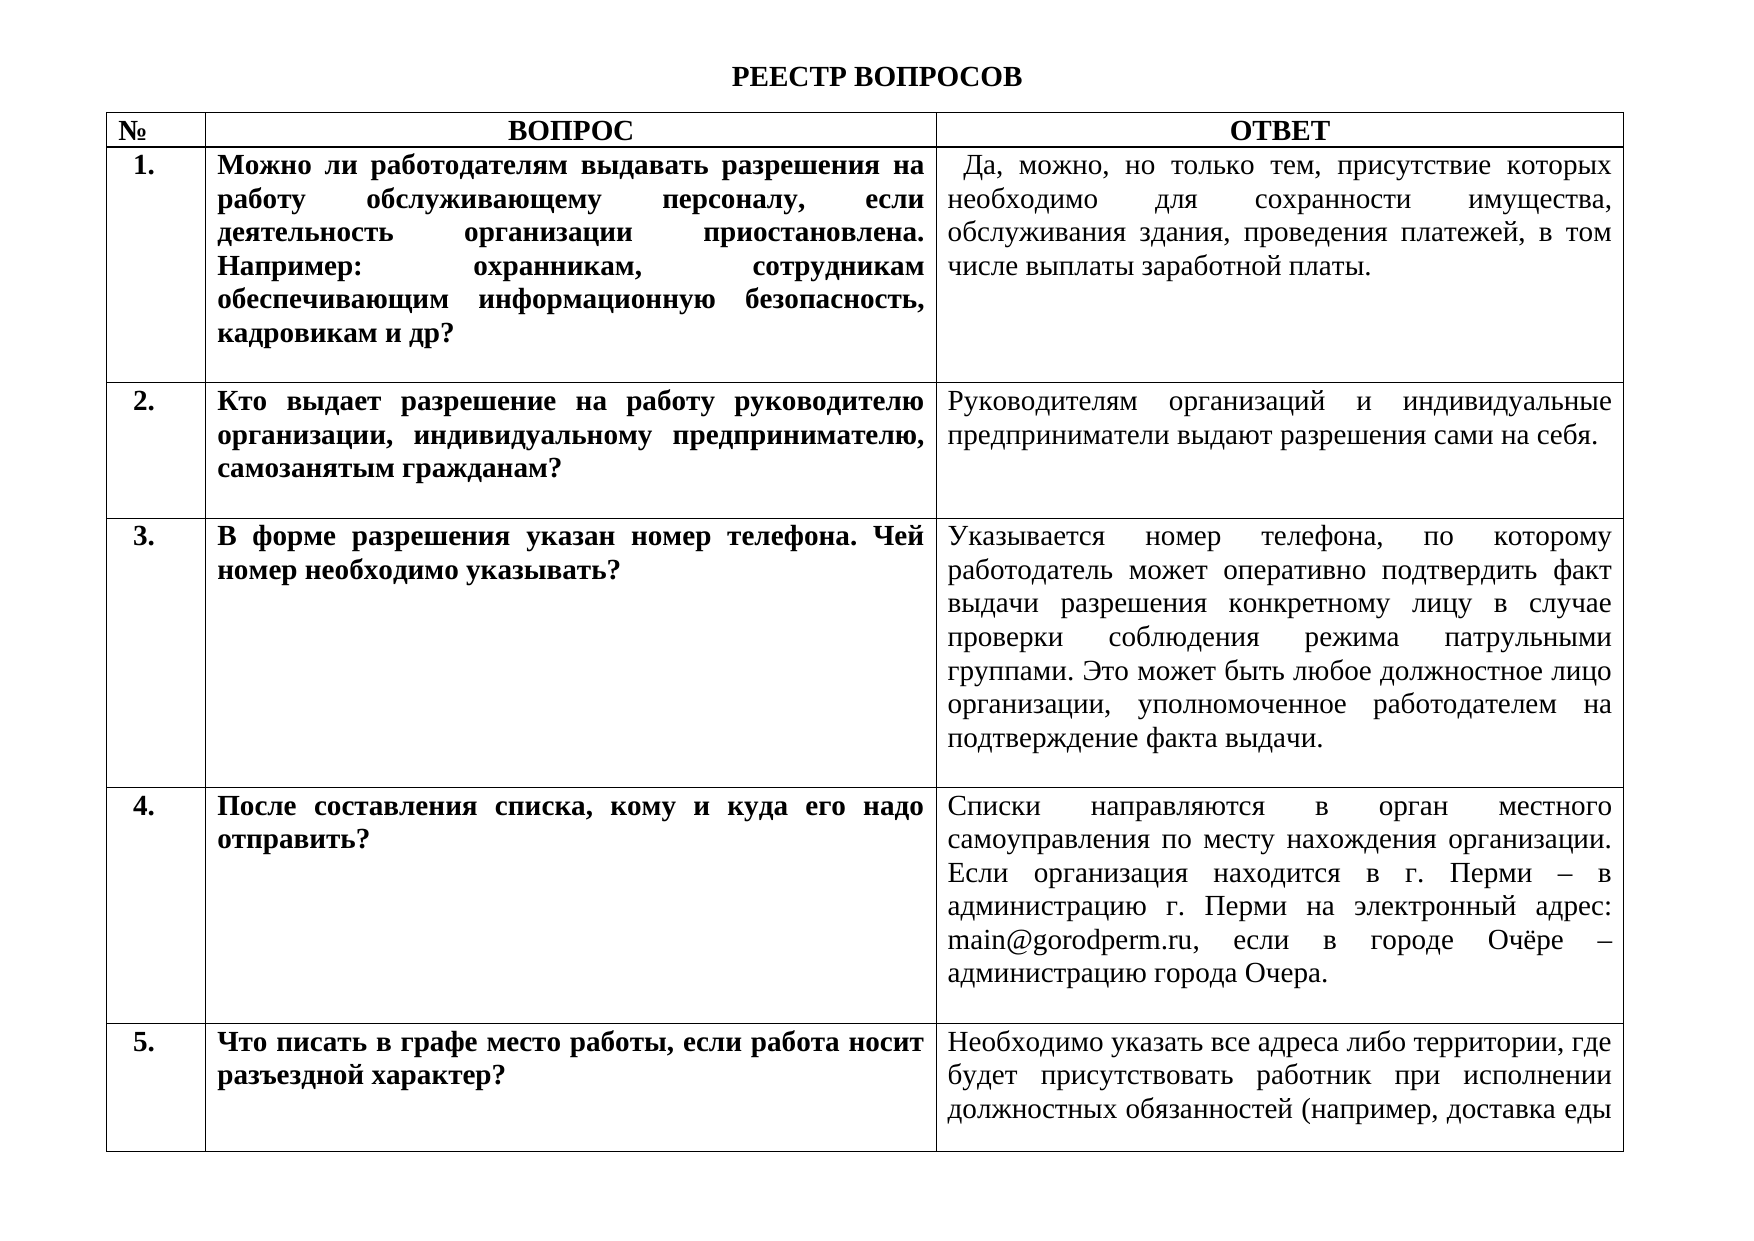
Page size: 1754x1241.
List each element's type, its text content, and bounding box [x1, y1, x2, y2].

table_cell Кто выдает разрешение на работу руководителю организации, индивидуальному предпринимателю, самозанятым гражданам? [206, 383, 936, 517]
table_cell Руководителям организаций и индивидуальные предприниматели выдают разрешения сами на себя. [937, 383, 1623, 517]
table_cell Списки направляются в орган местного самоуправления по месту нахождения организации. Если организация находится в г. Перми – в администрацию г. Перми на электронный адрес: main@gorodperm.ru, если в городе Очёре – администрацию города Очера. [937, 788, 1623, 1023]
table_cell После составления списка, кому и куда его надо отправить? [206, 788, 936, 1023]
table_header № [107, 113, 205, 146]
table_cell [107, 148, 205, 382]
table_cell Да, можно, но только тем, присутствие которых необходимо для сохранности имущества, обслуживания здания, проведения платежей, в том числе выплаты заработной платы. [937, 148, 1623, 382]
table_header ОТВЕТ [937, 113, 1623, 146]
table_cell [107, 519, 205, 787]
table_cell В форме разрешения указан номер телефона. Чей номер необходимо указывать? [206, 519, 936, 787]
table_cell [937, 1024, 1623, 1151]
table_cell Указывается номер телефона, по которому работодатель может оперативно подтвердить факт выдачи разрешения конкретному лицу в случае проверки соблюдения режима патрульными группами. Это может быть любое должностное лицо организации, уполномоченное работодателем на подтверждение факта выдачи. [937, 519, 1623, 787]
table_cell [107, 383, 205, 517]
table_cell Можно ли работодателям выдавать разрешения на работу обслуживающему персоналу, если деятельность организации приостановлена. Например: охранникам, сотрудникам обеспечивающим информационную безопасность, кадровикам и др? [206, 148, 936, 382]
table_cell [107, 1024, 205, 1151]
table_cell [107, 788, 205, 1023]
table_header ВОПРОС [206, 113, 936, 146]
text РЕЕСТР ВОПРОСОВ [118, 59, 1636, 93]
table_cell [206, 1024, 936, 1151]
